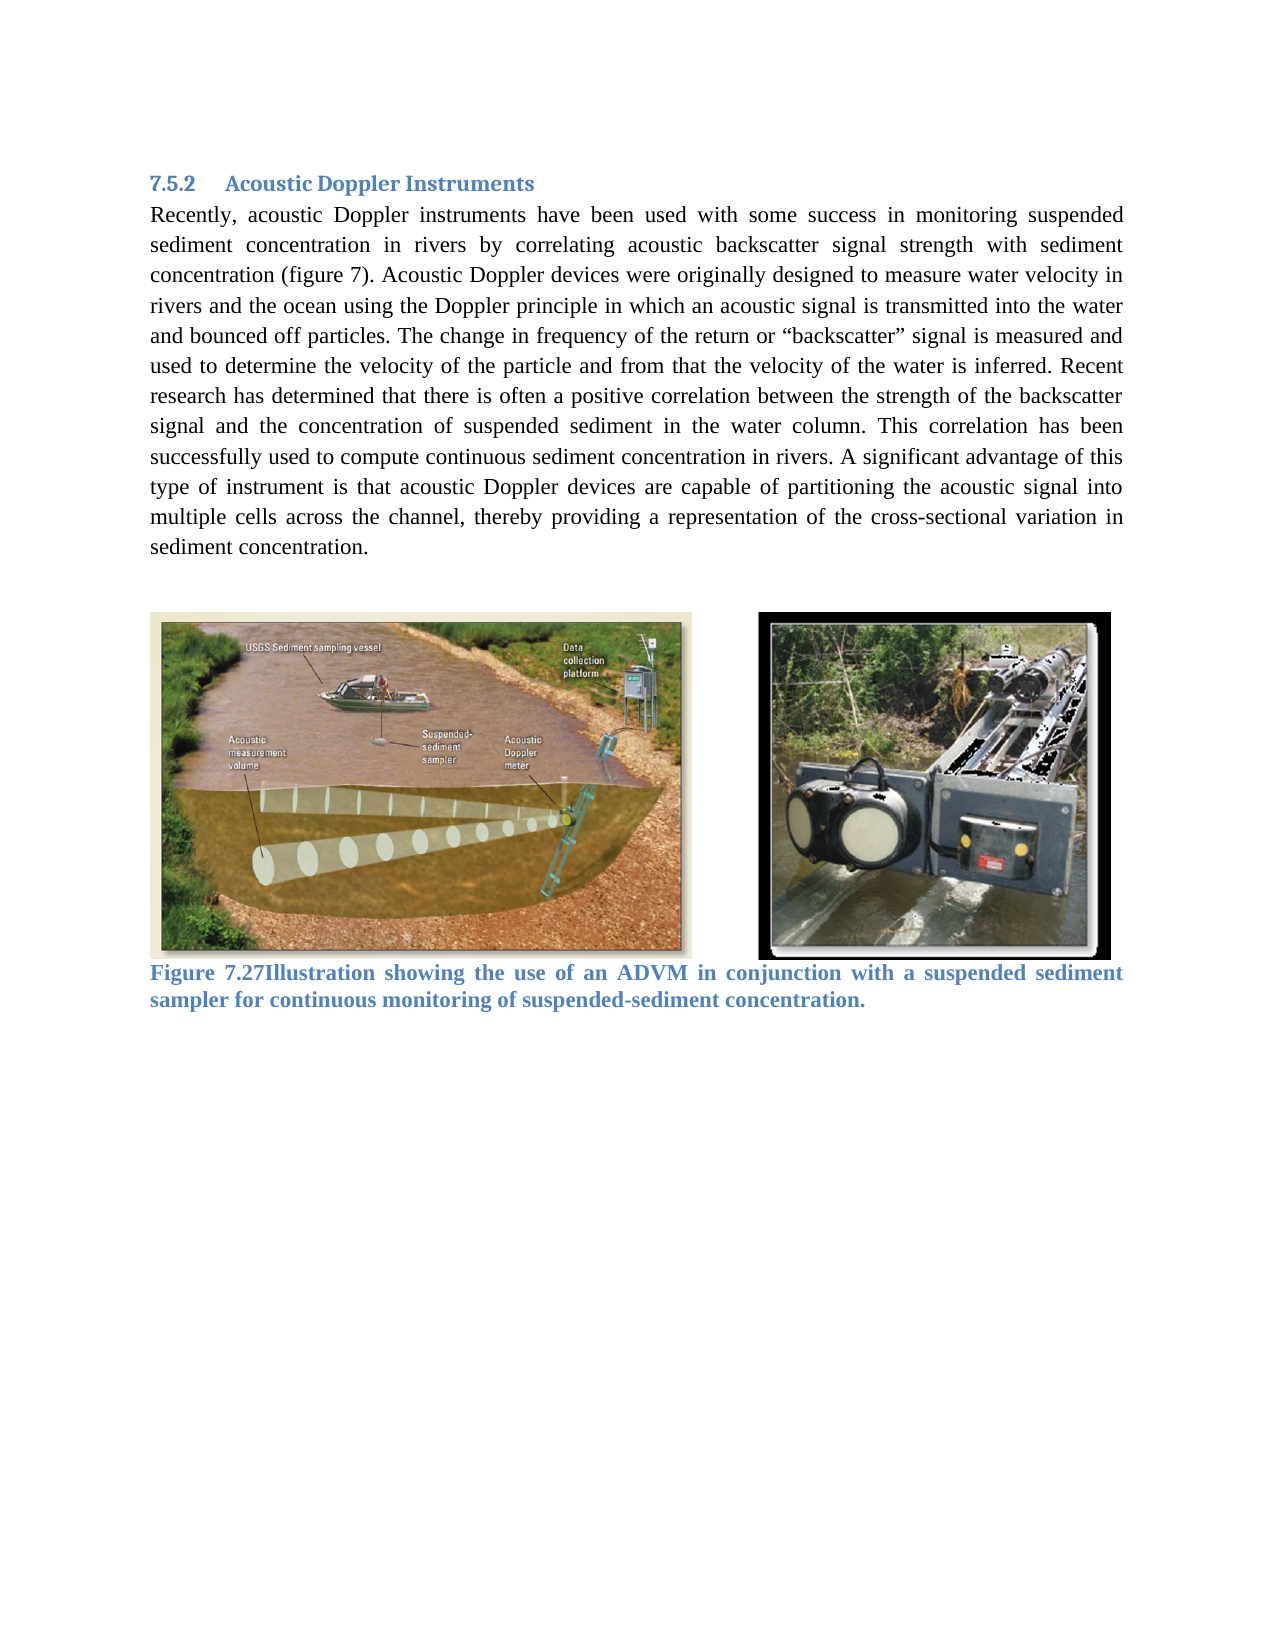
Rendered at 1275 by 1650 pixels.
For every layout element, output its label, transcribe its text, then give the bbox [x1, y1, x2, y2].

picture [150, 612, 1111, 960]
subtitle Acoustic Doppler Instruments [150, 171, 1125, 197]
text Recently, acoustic Doppler instruments have been used with some success in monitoring suspended sediment concentration in rivers by correlating acoustic backscatter signal strength with sediment concentration (figure 7). Acoustic Doppler devices were originally designed to measure water velocity in rivers and the ocean using the Doppler principle in which an acoustic signal is transmitted into the water and bounced off particles. The change in frequency of the return or “backscatter” signal is measured and used to determine the velocity of the particle and from that the velocity of the water is inferred. Recent research has determined that there is often a positive correlation between the strength of the backscatter signal and the concentration of suspended sediment in the water column. This correlation has been successfully used to compute continuous sediment concentration in rivers. A significant advantage of this type of instrument is that acoustic Doppler devices are capable of partitioning the acoustic signal into multiple cells across the channel, thereby providing a representation of the cross-sectional variation in sediment concentration. [150, 201, 1125, 560]
